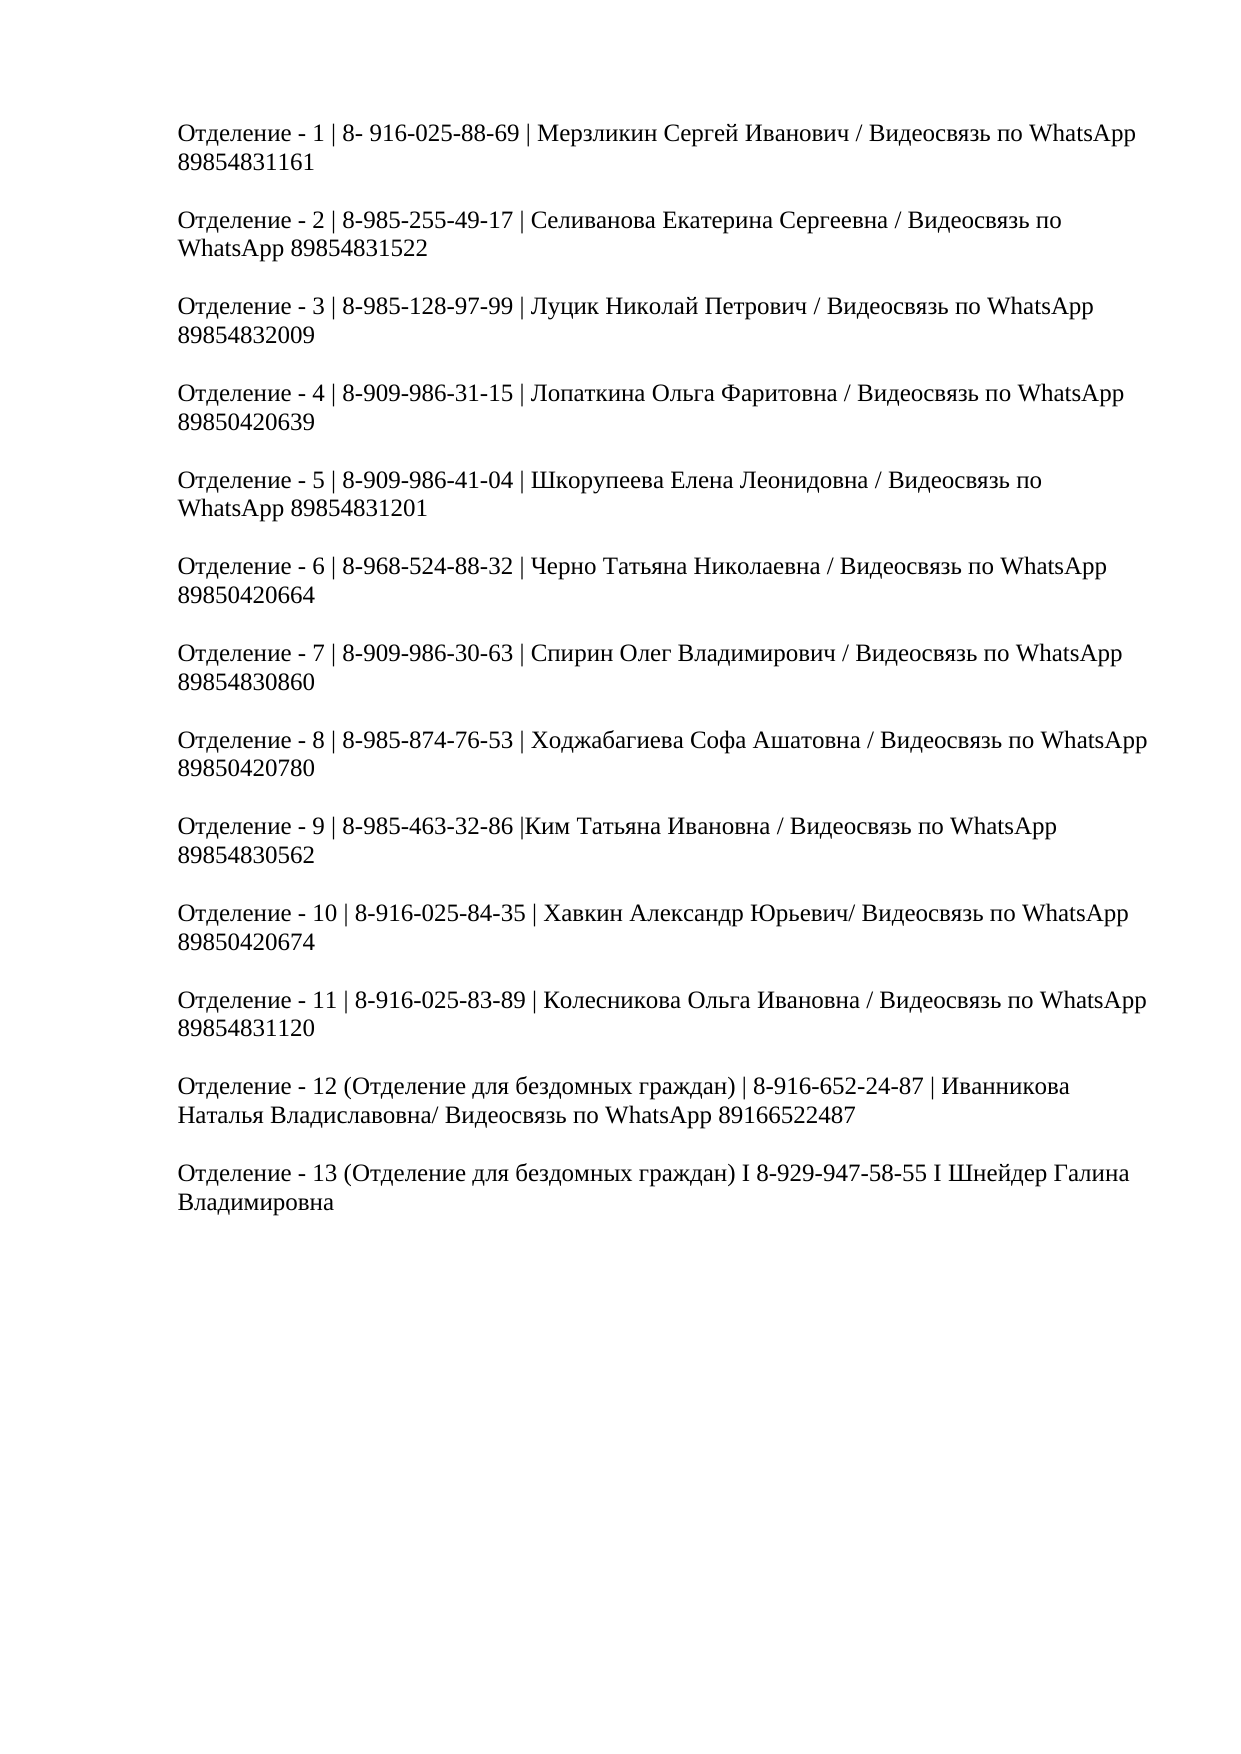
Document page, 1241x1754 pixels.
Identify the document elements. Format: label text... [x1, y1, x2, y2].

text Отделение - 5 | 8-909-986-41-04 | Шкорупеева Елена Леонидовна / Видеосвязь по WhatsApp 89854831201 [177, 465, 1152, 522]
text Отделение - 6 | 8-968-524-88-32 | Черно Татьяна Николаевна / Видеосвязь по WhatsApp 89850420664 [177, 551, 1152, 609]
text Отделение - 8 | 8-985-874-76-53 | Ходжабагиева Софа Ашатовна / Видеосвязь по WhatsApp 89850420780 [177, 725, 1152, 782]
text Отделение - 1 | 8- 916-025-88-69 | Мерзликин Сергей Иванович / Видеосвязь по WhatsApp 89854831161 [177, 118, 1152, 176]
text Отделение - 10 | 8-916-025-84-35 | Хавкин Александр Юрьевич/ Видеосвязь по WhatsApp 89850420674 [177, 898, 1152, 956]
text Отделение - 11 | 8-916-025-83-89 | Колесникова Ольга Ивановна / Видеосвязь по WhatsApp 89854831120 [177, 985, 1152, 1042]
text Отделение - 12 (Отделение для бездомных граждан) | 8-916-652-24-87 | Иванникова Наталья Владиславовна/ Видеосвязь по WhatsApp 89166522487 [177, 1071, 1152, 1129]
text Отделение - 9 | 8-985-463-32-86 |Ким Татьяна Ивановна / Видеосвязь по WhatsApp 89854830562 [177, 811, 1152, 869]
text Отделение - 2 | 8-985-255-49-17 | Селиванова Екатерина Сергеевна / Видеосвязь по WhatsApp 89854831522 [177, 205, 1152, 262]
text Отделение - 3 | 8-985-128-97-99 | Луцик Николай Петрович / Видеосвязь по WhatsApp 89854832009 [177, 291, 1152, 349]
text Отделение - 13 (Отделение для бездомных граждан) I 8-929-947-58-55 I Шнейдер Галина Владимировна [177, 1158, 1152, 1216]
text Отделение - 7 | 8-909-986-30-63 | Спирин Олег Владимирович / Видеосвязь по WhatsApp 89854830860 [177, 638, 1152, 696]
text Отделение - 4 | 8-909-986-31-15 | Лопаткина Ольга Фаритовна / Видеосвязь по WhatsApp 89850420639 [177, 378, 1152, 436]
